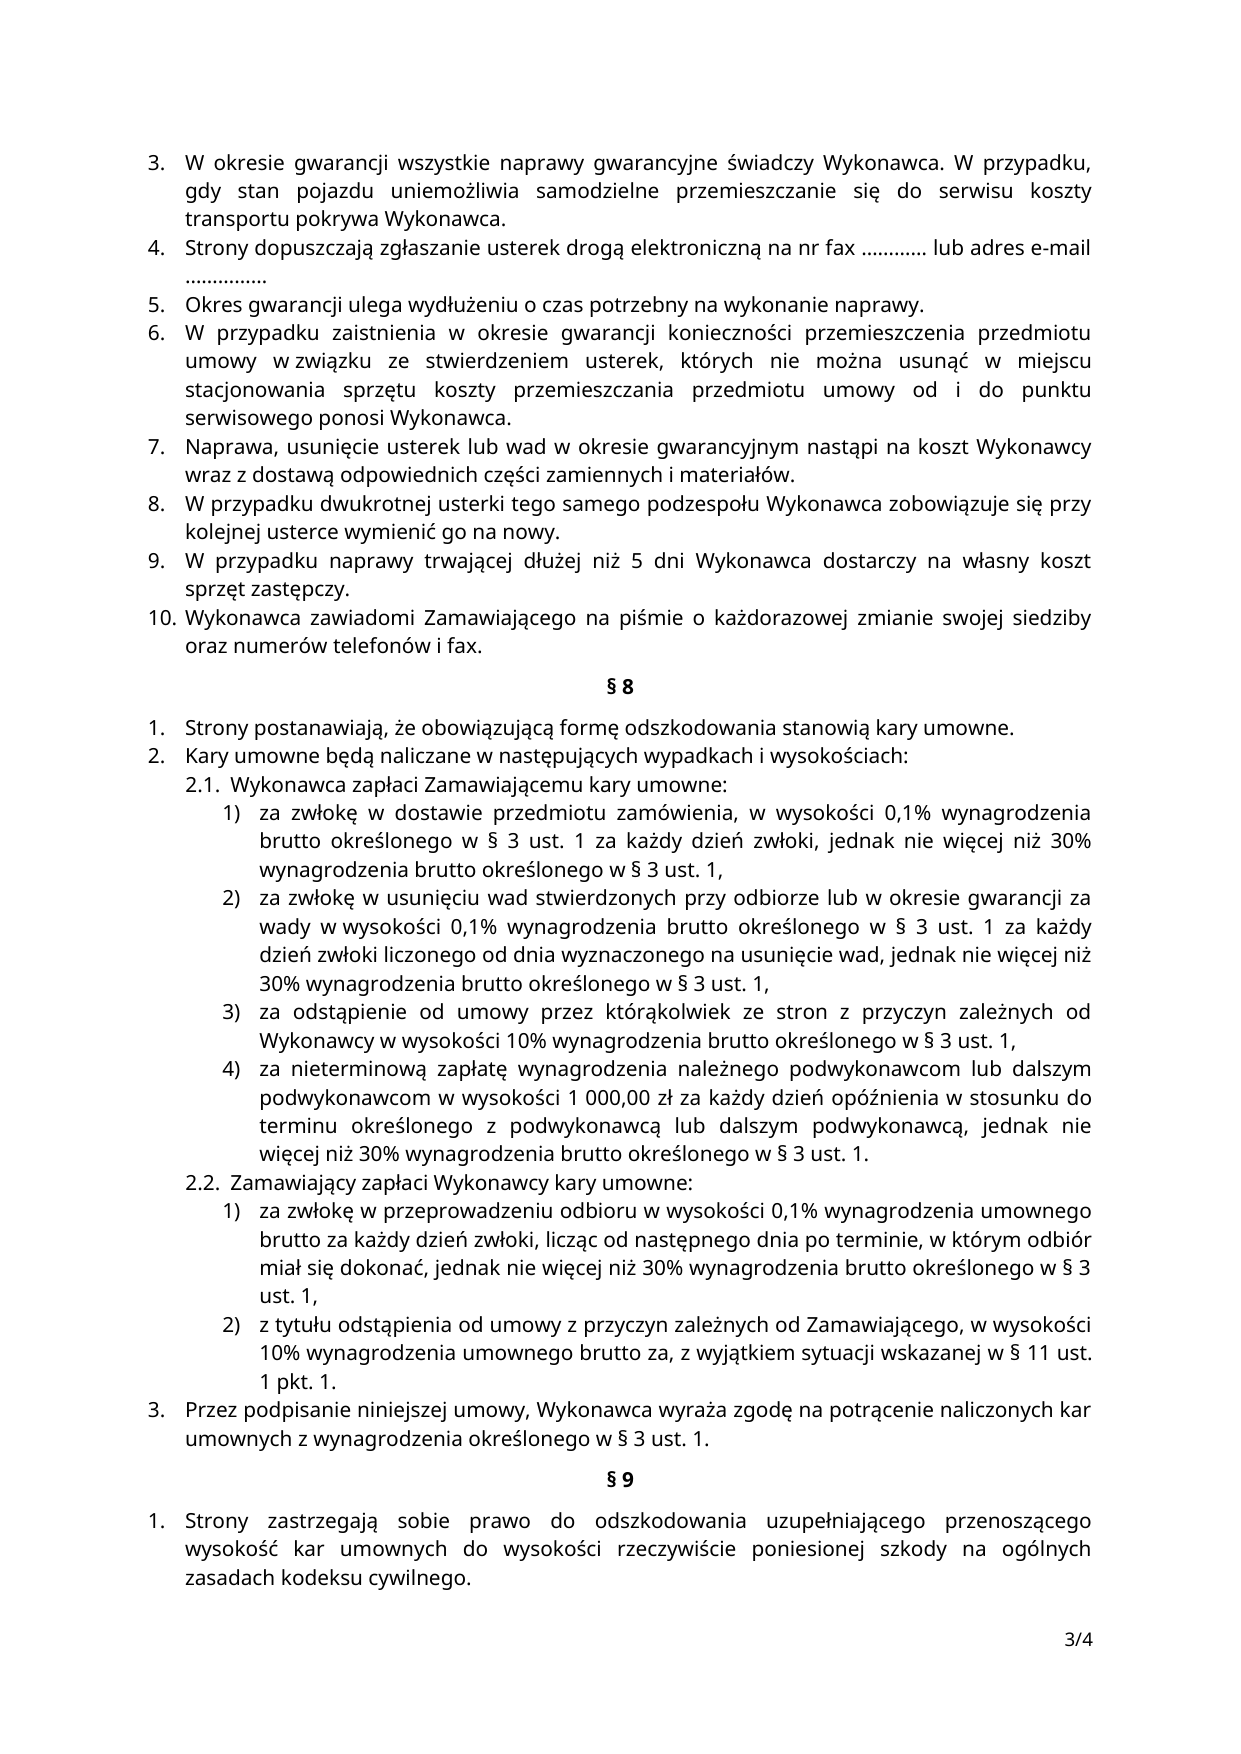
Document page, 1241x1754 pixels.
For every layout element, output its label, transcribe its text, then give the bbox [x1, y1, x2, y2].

list za zwłokę w dostawie przedmiotu zamówienia, w wysokości 0,1% wynagrodzenia brutto określonego w § 3 ust. 1 za każdy dzień zwłoki, jednak nie więcej niż 30% wynagrodzenia brutto określonego w § 3 ust. 1, [222, 798, 1093, 883]
list Wykonawca zapłaci Zamawiającemu kary umowne: [185, 770, 1093, 798]
list W przypadku naprawy trwającej dłużej niż 5 dni Wykonawca dostarczy na własny koszt sprzęt zastępczy. [148, 546, 1093, 603]
list Okres gwarancji ulega wydłużeniu o czas potrzebny na wykonanie naprawy. [148, 290, 1093, 318]
list Przez podpisanie niniejszej umowy, Wykonawca wyraża zgodę na potrącenie naliczonych kar umownych z wynagrodzenia określonego w § 3 ust. 1. [148, 1395, 1093, 1452]
list za odstąpienie od umowy przez którąkolwiek ze stron z przyczyn zależnych od Wykonawcy w wysokości 10% wynagrodzenia brutto określonego w § 3 ust. 1, [222, 997, 1093, 1054]
list W okresie gwarancji wszystkie naprawy gwarancyjne świadczy Wykonawca. W przypadku, gdy stan pojazdu uniemożliwia samodzielne przemieszczanie się do serwisu koszty transportu pokrywa Wykonawca. [148, 148, 1093, 233]
text § 9 [148, 1465, 1093, 1493]
list z tytułu odstąpienia od umowy z przyczyn zależnych od Zamawiającego, w wysokości 10% wynagrodzenia umownego brutto za, z wyjątkiem sytuacji wskazanej w § 11 ust. 1 pkt. 1. [222, 1310, 1093, 1395]
list za nieterminową zapłatę wynagrodzenia należnego podwykonawcom lub dalszym podwykonawcom w wysokości 1 000,00 zł za każdy dzień opóźnienia w stosunku do terminu określonego z podwykonawcą lub dalszym podwykonawcą, jednak nie więcej niż 30% wynagrodzenia brutto określonego w § 3 ust. 1. [222, 1054, 1093, 1168]
list za zwłokę w przeprowadzeniu odbioru w wysokości 0,1% wynagrodzenia umownego brutto za każdy dzień zwłoki, licząc od następnego dnia po terminie, w którym odbiór miał się dokonać, jednak nie więcej niż 30% wynagrodzenia brutto określonego w § 3 ust. 1, [222, 1196, 1093, 1310]
list W przypadku dwukrotnej usterki tego samego podzespołu Wykonawca zobowiązuje się przy kolejnej usterce wymienić go na nowy. [148, 489, 1093, 546]
list Strony postanawiają, że obowiązującą formę odszkodowania stanowią kary umowne. [148, 713, 1093, 741]
list Kary umowne będą naliczane w następujących wypadkach i wysokościach: [148, 741, 1093, 770]
list za zwłokę w usunięciu wad stwierdzonych przy odbiorze lub w okresie gwarancji za wady w wysokości 0,1% wynagrodzenia brutto określonego w § 3 ust. 1 za każdy dzień zwłoki liczonego od dnia wyznaczonego na usunięcie wad, jednak nie więcej niż 30% wynagrodzenia brutto określonego w § 3 ust. 1, [222, 883, 1093, 997]
list Zamawiający zapłaci Wykonawcy kary umowne: [185, 1168, 1093, 1196]
list Wykonawca zawiadomi Zamawiającego na piśmie o każdorazowej zmianie swojej siedziby oraz numerów telefonów i fax. [148, 603, 1093, 659]
list Strony dopuszczają zgłaszanie usterek drogą elektroniczną na nr fax ………… lub adres e-mail …………… [148, 233, 1093, 290]
list W przypadku zaistnienia w okresie gwarancji konieczności przemieszczenia przedmiotu umowy w związku ze stwierdzeniem usterek, których nie można usunąć w miejscu stacjonowania sprzętu koszty przemieszczania przedmiotu umowy od i do punktu serwisowego ponosi Wykonawca. [148, 318, 1093, 432]
text § 8 [148, 672, 1093, 700]
list Naprawa, usunięcie usterek lub wad w okresie gwarancyjnym nastąpi na koszt Wykonawcy wraz z dostawą odpowiednich części zamiennych i materiałów. [148, 432, 1093, 489]
list Strony zastrzegają sobie prawo do odszkodowania uzupełniającego przenoszącego wysokość kar umownych do wysokości rzeczywiście poniesionej szkody na ogólnych zasadach kodeksu cywilnego. [148, 1506, 1093, 1591]
